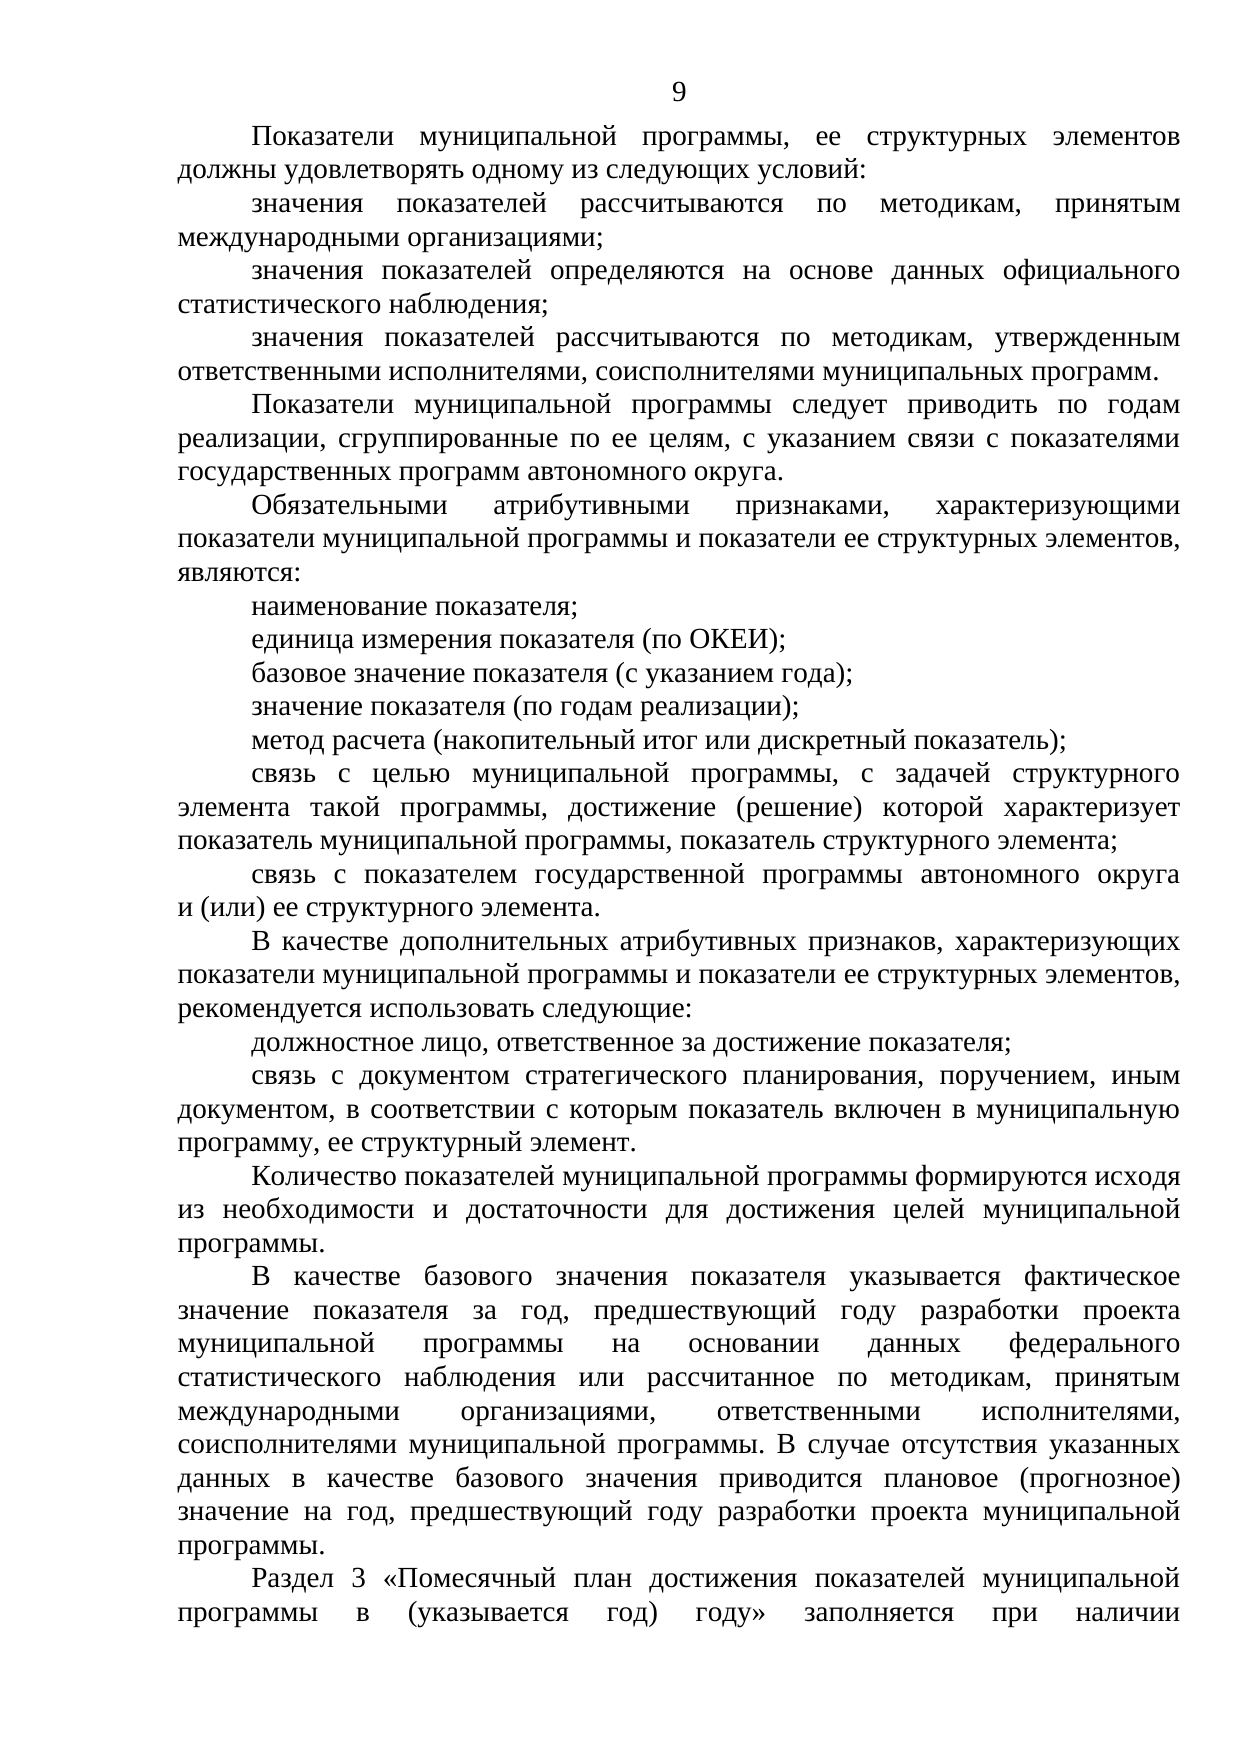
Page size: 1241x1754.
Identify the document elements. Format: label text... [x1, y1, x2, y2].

text Показатели муниципальной программы следует приводить по годам реализации, сгруппированные по ее целям, с указанием связи с показателями государственных программ автономного округа. [177, 386, 1181, 487]
text единица измерения показателя (по ОКЕИ); [177, 621, 1181, 655]
text В качестве базового значения показателя указывается фактическое значение показателя за год, предшествующий году разработки проекта муниципальной программы на основании данных федерального статистического наблюдения или рассчитанное по методикам, принятым международными организациями, ответственными исполнителями, соисполнителями муниципальной программы. В случае отсутствия указанных данных в качестве базового значения приводится плановое (прогнозное) значение на год, предшествующий году разработки проекта муниципальной программы. [177, 1258, 1181, 1560]
text Показатели муниципальной программы, ее структурных элементов должны удовлетворять одному из следующих условий: [177, 118, 1181, 185]
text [177, 1560, 1181, 1627]
text значения показателей рассчитываются по методикам, принятым международными организациями; [177, 185, 1181, 252]
text Количество показателей муниципальной программы формируются исходя из необходимости и достаточности для достижения целей муниципальной программы. [177, 1158, 1181, 1258]
text В качестве дополнительных атрибутивных признаков, характеризующих показатели муниципальной программы и показатели ее структурных элементов, рекомендуется использовать следующие: [177, 923, 1181, 1024]
text метод расчета (накопительный итог или дискретный показатель); [177, 722, 1181, 755]
text связь с показателем государственной программы автономного округа и (или) ее структурного элемента. [177, 856, 1181, 923]
text значения показателей определяются на основе данных официального статистического наблюдения; [177, 252, 1181, 319]
text базовое значение показателя (с указанием года); [177, 655, 1181, 688]
text значение показателя (по годам реализации); [177, 688, 1181, 722]
text Обязательными атрибутивными признаками, характеризующими показатели муниципальной программы и показатели ее структурных элементов, являются: [177, 487, 1181, 588]
text связь с целью муниципальной программы, с задачей структурного элемента такой программы, достижение (решение) которой характеризует показатель муниципальной программы, показатель структурного элемента; [177, 755, 1181, 856]
text должностное лицо, ответственное за достижение показателя; [177, 1024, 1181, 1057]
text значения показателей рассчитываются по методикам, утвержденным ответственными исполнителями, соисполнителями муниципальных программ. [177, 319, 1181, 386]
text наименование показателя; [177, 588, 1181, 621]
text связь с документом стратегического планирования, поручением, иным документом, в соответствии с которым показатель включен в муниципальную программу, ее структурный элемент. [177, 1057, 1181, 1158]
